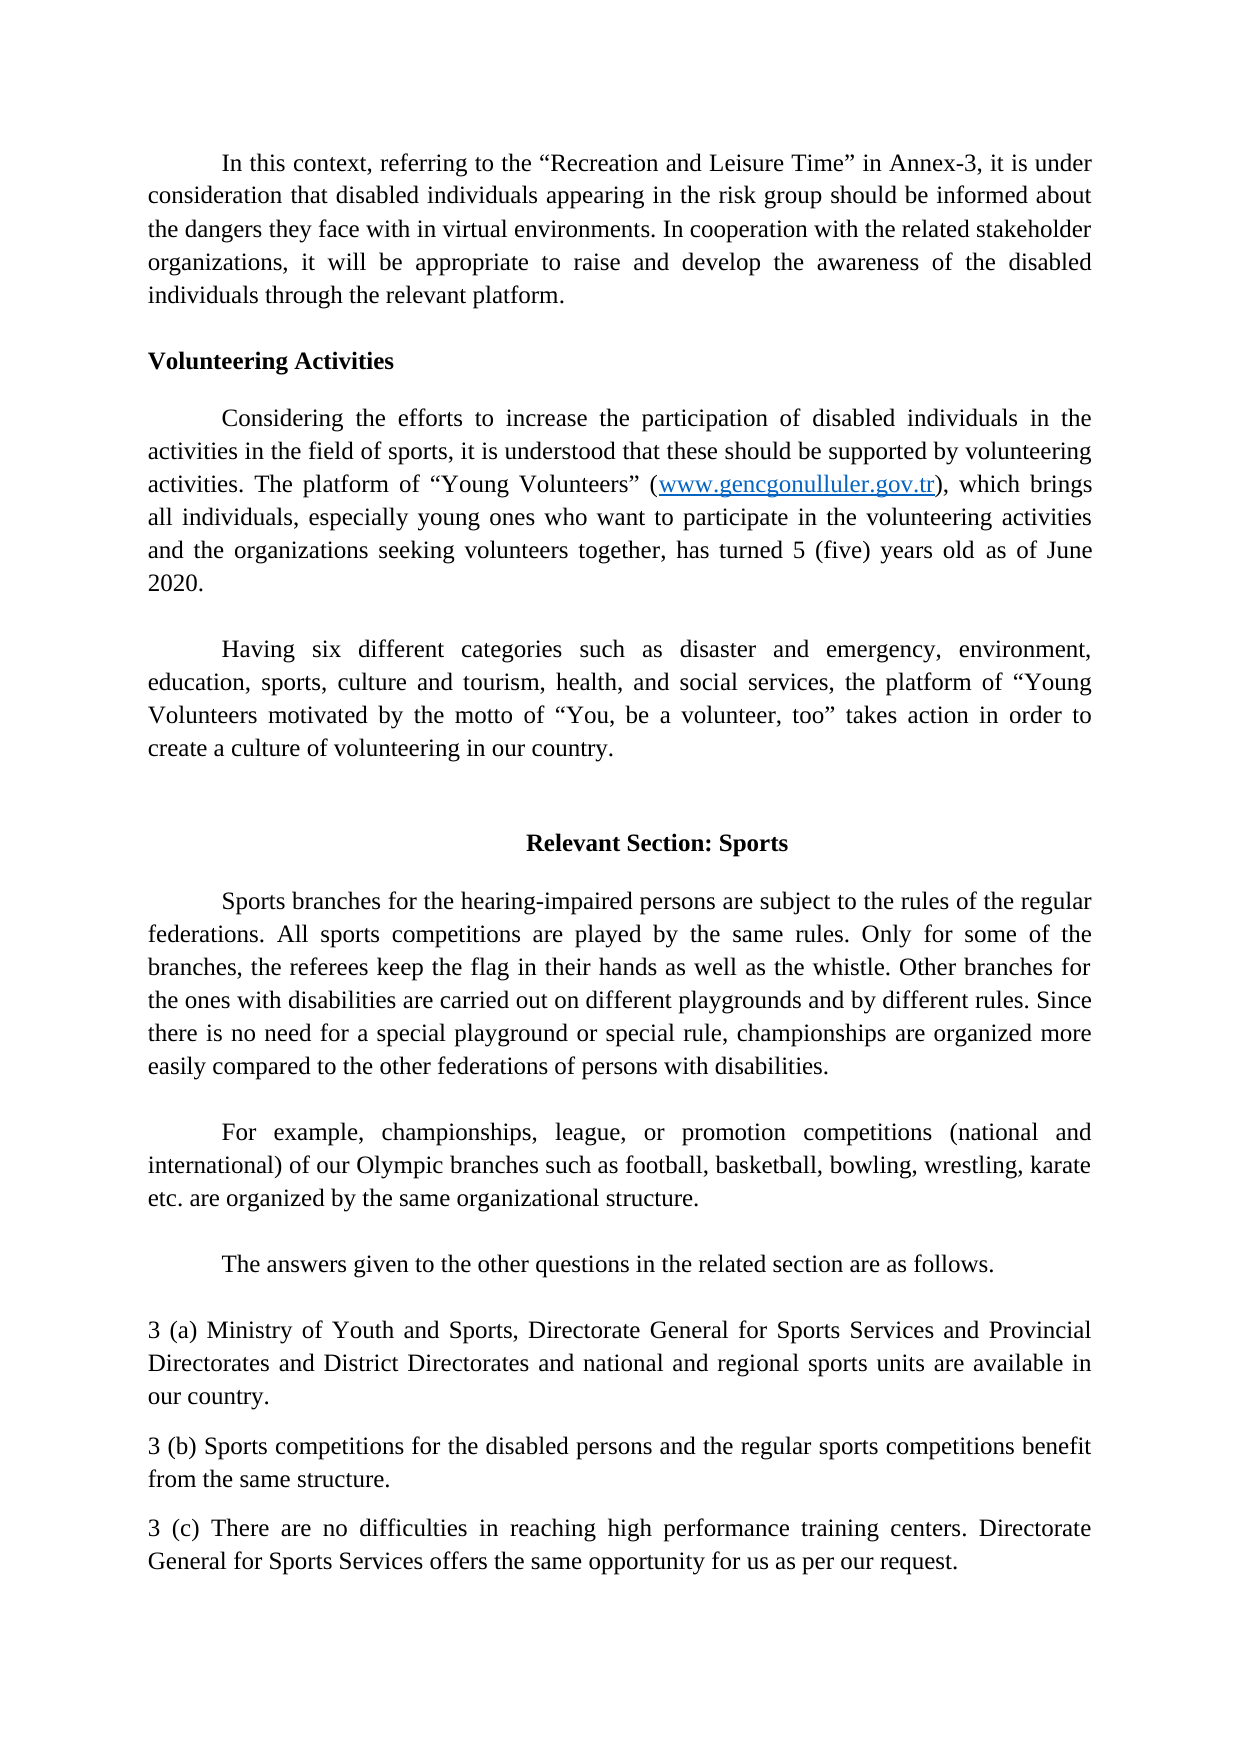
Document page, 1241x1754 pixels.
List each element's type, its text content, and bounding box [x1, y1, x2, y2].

text Volunteering Activities [148, 346, 1093, 374]
text 3 (b) Sports competitions for the disabled persons and the regular sports competitions benefit from the same structure. [148, 1431, 1093, 1492]
text 3 (c) There are no difficulties in reaching high performance training centers. Directorate General for Sports Services offers the same opportunity for us as per our request. [148, 1513, 1093, 1575]
text For example, championships, league, or promotion competitions (national and international) of our Olympic branches such as football, basketball, bowling, wrestling, karate etc. are organized by the same organizational structure. [148, 1117, 1093, 1212]
text Relevant Section: Sports [148, 828, 1093, 857]
text Considering the efforts to increase the participation of disabled individuals in the activities in the field of sports, it is understood that these should be supported by volunteering activities. The platform of “Young Volunteers” (www.gencgonulluler.gov.tr), which brings all individuals, especially young ones who want to participate in the volunteering activities and the organizations seeking volunteers together, has turned 5 (five) years old as of June 2020. [148, 403, 1093, 597]
text 3 (a) Ministry of Youth and Sports, Directorate General for Sports Services and Provincial Directorates and District Directorates and national and regional sports units are available in our country. [148, 1315, 1093, 1410]
text Having six different categories such as disaster and emergency, environment, education, sports, culture and tourism, health, and social services, the platform of “Young Volunteers motivated by the motto of “You, be a volunteer, too” takes action in order to create a culture of volunteering in our country. [148, 634, 1093, 762]
text The answers given to the other questions in the related section are as follows. [148, 1249, 1093, 1278]
text Sports branches for the hearing-impaired persons are subject to the rules of the regular federations. All sports competitions are played by the same rules. Only for some of the branches, the referees keep the flag in their hands as well as the whistle. Other branches for the ones with disabilities are carried out on different playgrounds and by different rules. Since there is no need for a special playground or special rule, championships are organized more easily compared to the other federations of persons with disabilities. [148, 886, 1093, 1079]
text In this context, referring to the “Recreation and Leisure Time” in Annex-3, it is under consideration that disabled individuals appearing in the risk group should be informed about the dangers they face with in virtual environments. In cooperation with the related stakeholder organizations, it will be appropriate to raise and develop the awareness of the disabled individuals through the relevant platform. [148, 148, 1093, 308]
